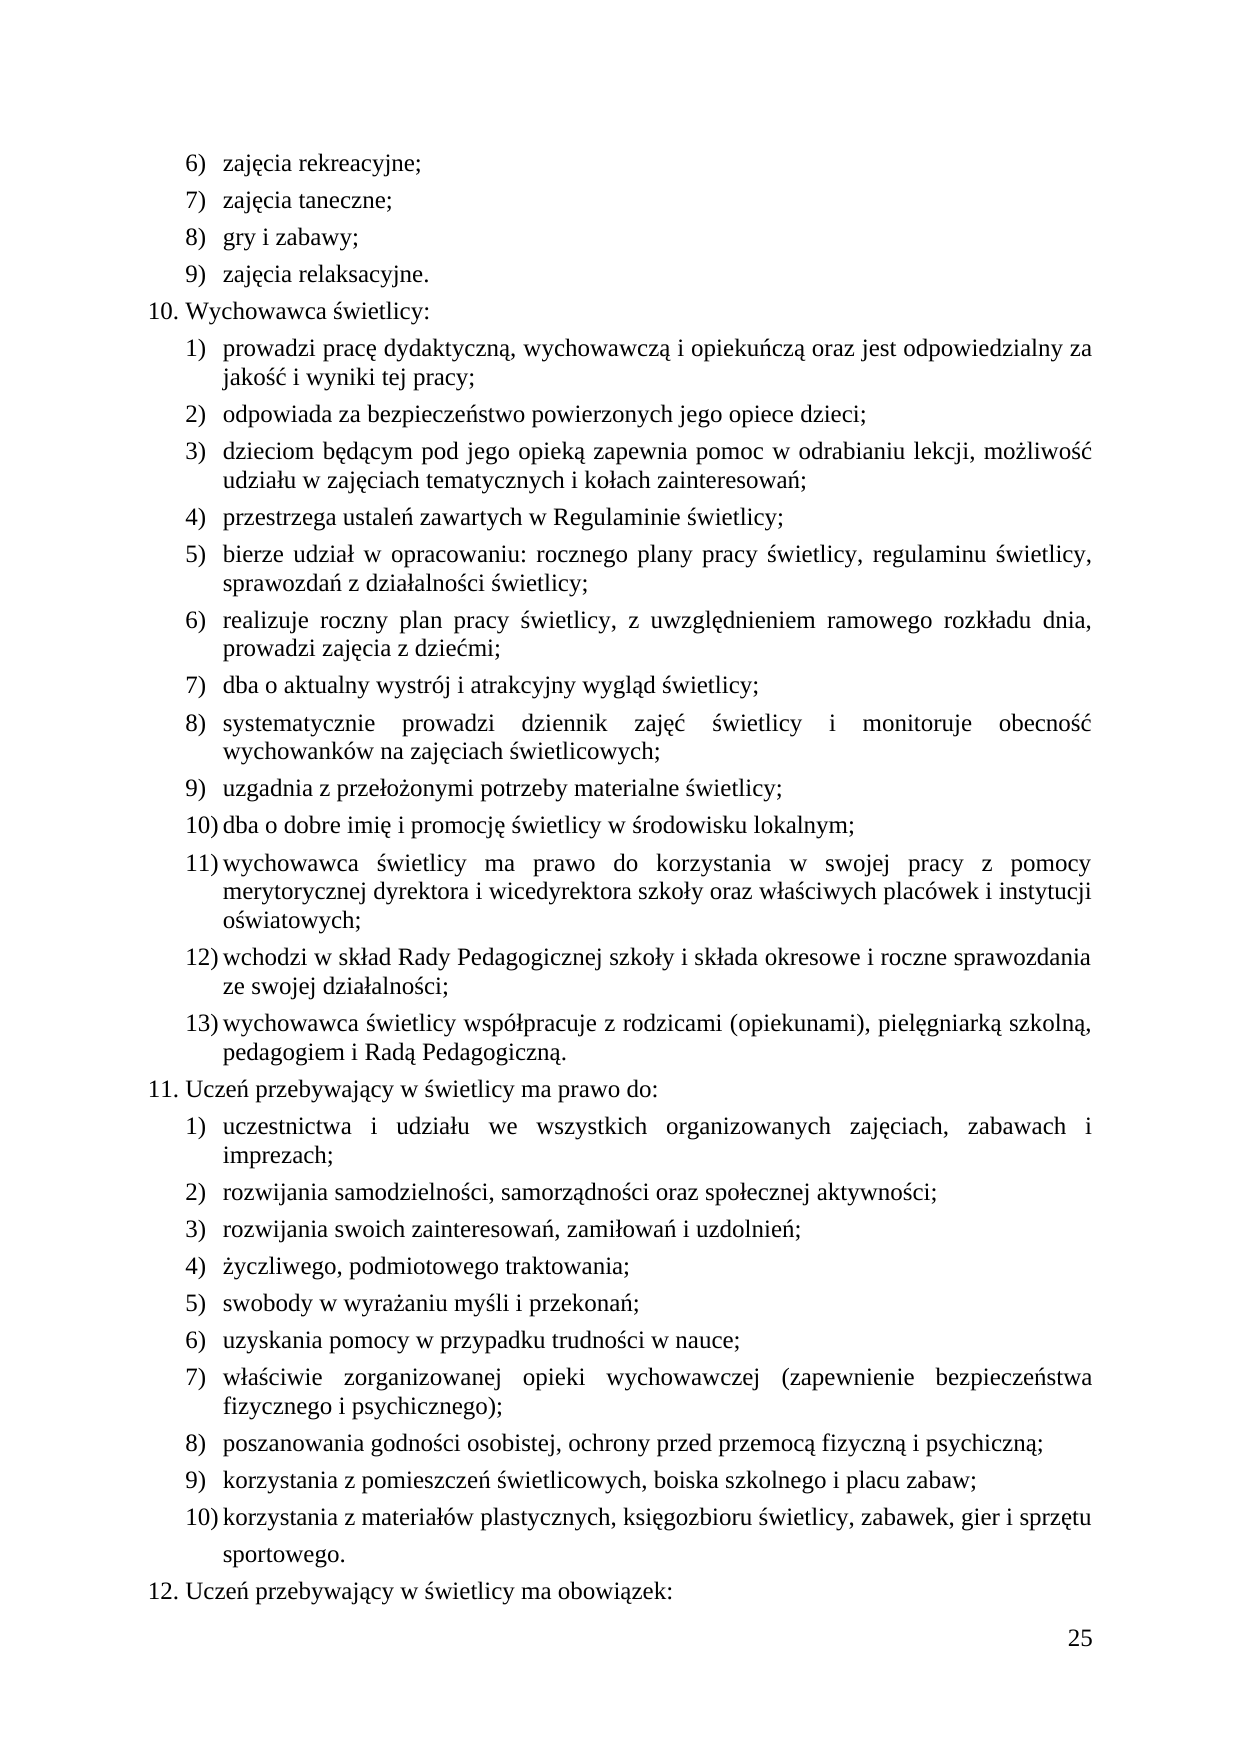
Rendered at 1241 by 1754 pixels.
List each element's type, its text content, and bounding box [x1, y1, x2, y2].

list wchodzi w skład Rady Pedagogicznej szkoły i składa okresowe i roczne sprawozdania ze swojej działalności; [185, 942, 1093, 1000]
list dba o dobre imię i promocję świetlicy w środowisku lokalnym; [185, 811, 1093, 839]
list przestrzega ustaleń zawartych w Regulaminie świetlicy; [185, 502, 1093, 531]
list rozwijania samodzielności, samorządności oraz społecznej aktywności; [185, 1177, 1093, 1206]
list zajęcia relaksacyjne. [185, 259, 1093, 288]
list uczestnictwa i udziału we wszystkich organizowanych zajęciach, zabawach i imprezach; [185, 1111, 1093, 1168]
list swobody w wyrażaniu myśli i przekonań; [185, 1288, 1093, 1317]
list realizuje roczny plan pracy świetlicy, z uwzględnieniem ramowego rozkładu dnia, prowadzi zajęcia z dziećmi; [185, 605, 1093, 662]
list poszanowania godności osobistej, ochrony przed przemocą fizyczną i psychiczną; [185, 1428, 1093, 1457]
list systematycznie prowadzi dziennik zajęć świetlicy i monitoruje obecność wychowanków na zajęciach świetlicowych; [185, 708, 1093, 765]
list Wychowawca świetlicy: [148, 296, 1093, 325]
list rozwijania swoich zainteresowań, zamiłowań i uzdolnień; [185, 1214, 1093, 1243]
list korzystania z materiałów plastycznych, księgozbioru świetlicy, zabawek, gier i sprzętu [185, 1502, 1093, 1531]
list Uczeń przebywający w świetlicy ma obowiązek: [148, 1576, 1093, 1605]
list bierze udział w opracowaniu: rocznego plany pracy świetlicy, regulaminu świetlicy, sprawozdań z działalności świetlicy; [185, 539, 1093, 596]
text sportowego. [223, 1539, 1093, 1568]
list zajęcia taneczne; [185, 185, 1093, 213]
list dba o aktualny wystrój i atrakcyjny wygląd świetlicy; [185, 671, 1093, 699]
list uzyskania pomocy w przypadku trudności w nauce; [185, 1325, 1093, 1354]
list wychowawca świetlicy ma prawo do korzystania w swojej pracy z pomocy merytorycznej dyrektora i wicedyrektora szkoły oraz właściwych placówek i instytucji oświatowych; [185, 848, 1093, 934]
list korzystania z pomieszczeń świetlicowych, boiska szkolnego i placu zabaw; [185, 1465, 1093, 1494]
list zajęcia rekreacyjne; [185, 148, 1093, 176]
list prowadzi pracę dydaktyczną, wychowawczą i opiekuńczą oraz jest odpowiedzialny za jakość i wyniki tej pracy; [185, 333, 1093, 391]
list życzliwego, podmiotowego traktowania; [185, 1251, 1093, 1280]
list gry i zabawy; [185, 222, 1093, 251]
list właściwie zorganizowanej opieki wychowawczej (zapewnienie bezpieczeństwa fizycznego i psychicznego); [185, 1362, 1093, 1420]
list wychowawca świetlicy współpracuje z rodzicami (opiekunami), pielęgniarką szkolną, pedagogiem i Radą Pedagogiczną. [185, 1008, 1093, 1066]
list uzgadnia z przełożonymi potrzeby materialne świetlicy; [185, 773, 1093, 802]
list dzieciom będącym pod jego opieką zapewnia pomoc w odrabianiu lekcji, możliwość udziału w zajęciach tematycznych i kołach zainteresowań; [185, 436, 1093, 493]
list odpowiada za bezpieczeństwo powierzonych jego opiece dzieci; [185, 399, 1093, 428]
list Uczeń przebywający w świetlicy ma prawo do: [148, 1074, 1093, 1103]
